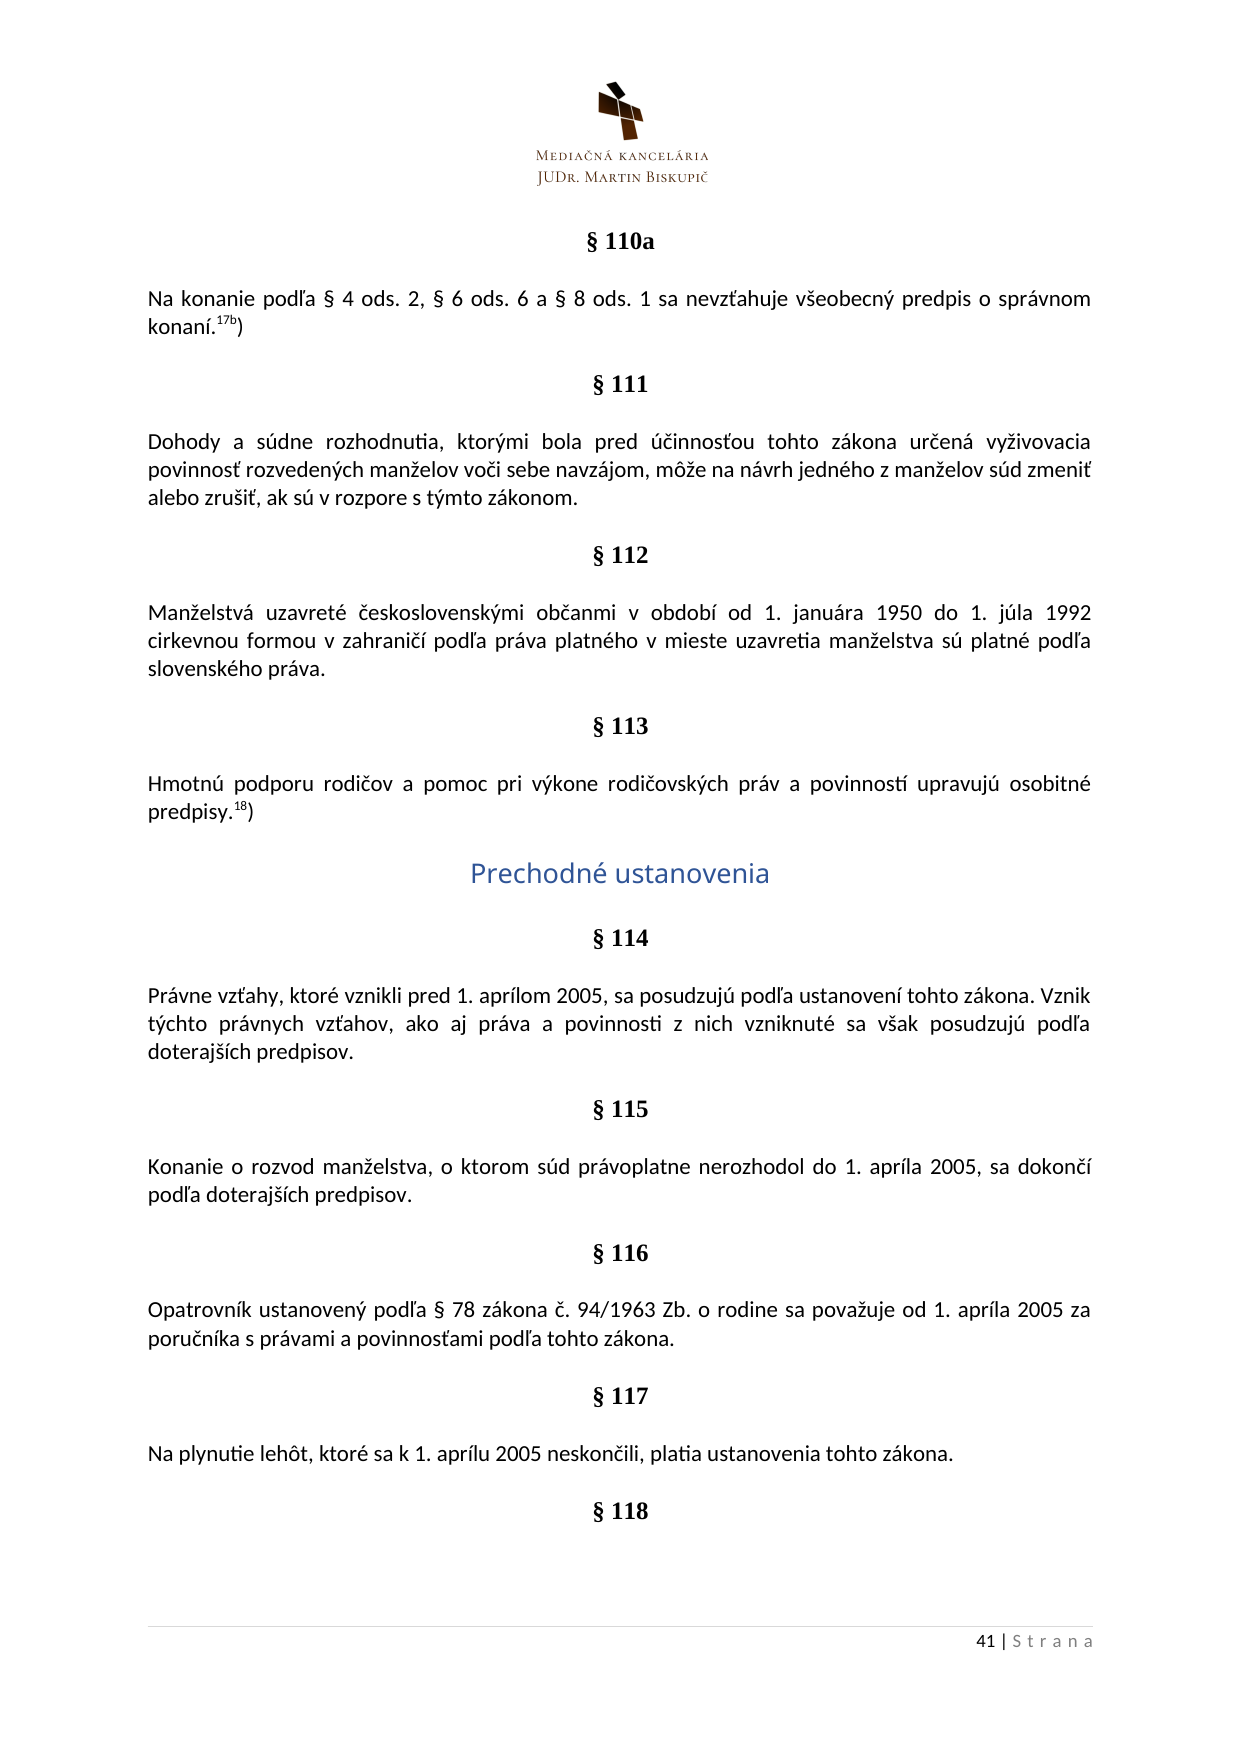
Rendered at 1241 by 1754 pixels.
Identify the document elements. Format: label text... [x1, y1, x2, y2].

text Opatrovník ustanovený podľa § 78 zákona č. 94/1963 Zb. o rodine sa považuje od 1. apríla 2005 za poručníka s právami a povinnosťami podľa tohto zákona. [148, 1296, 1093, 1352]
subtitle § 116 [148, 1238, 1093, 1266]
subtitle § 111 [148, 369, 1093, 398]
subtitle § 112 [148, 540, 1093, 569]
text Hmotnú podporu rodičov a pomoc pri výkone rodičovských práv a povinností upravujú osobitné predpisy.18) [148, 769, 1093, 825]
text Manželstvá uzavreté československými občanmi v období od 1. januára 1950 do 1. júla 1992 cirkevnou formou v zahraničí podľa práva platného v mieste uzavretia manželstva sú platné podľa slovenského práva. [148, 598, 1093, 682]
subtitle Prechodné ustanovenia [148, 854, 1093, 891]
text Na konanie podľa § 4 ods. 2, § 6 ods. 6 a § 8 ods. 1 sa nevzťahuje všeobecný predpis o správnom konaní.17b) [148, 284, 1093, 340]
subtitle § 110a [148, 226, 1093, 255]
text Konanie o rozvod manželstva, o ktorom súd právoplatne nerozhodol do 1. apríla 2005, sa dokončí podľa doterajších predpisov. [148, 1152, 1093, 1208]
text Právne vzťahy, ktoré vznikli pred 1. aprílom 2005, sa posudzujú podľa ustanovení tohto zákona. Vznik týchto právnych vzťahov, ako aj práva a povinnosti z nich vzniknuté sa však posudzujú podľa doterajších predpisov. [148, 981, 1093, 1065]
text Na plynutie lehôt, ktoré sa k 1. aprílu 2005 neskončili, platia ustanovenia tohto zákona. [148, 1439, 1093, 1467]
subtitle § 113 [148, 711, 1093, 740]
subtitle § 114 [148, 923, 1093, 952]
picture [523, 73, 717, 198]
subtitle § 117 [148, 1381, 1093, 1409]
text Dohody a súdne rozhodnutia, ktorými bola pred účinnosťou tohto zákona určená vyživovacia povinnosť rozvedených manželov voči sebe navzájom, môže na návrh jedného z manželov súd zmeniť alebo zrušiť, ak sú v rozpore s týmto zákonom. [148, 427, 1093, 511]
subtitle § 115 [148, 1094, 1093, 1123]
subtitle § 118 [148, 1496, 1093, 1525]
